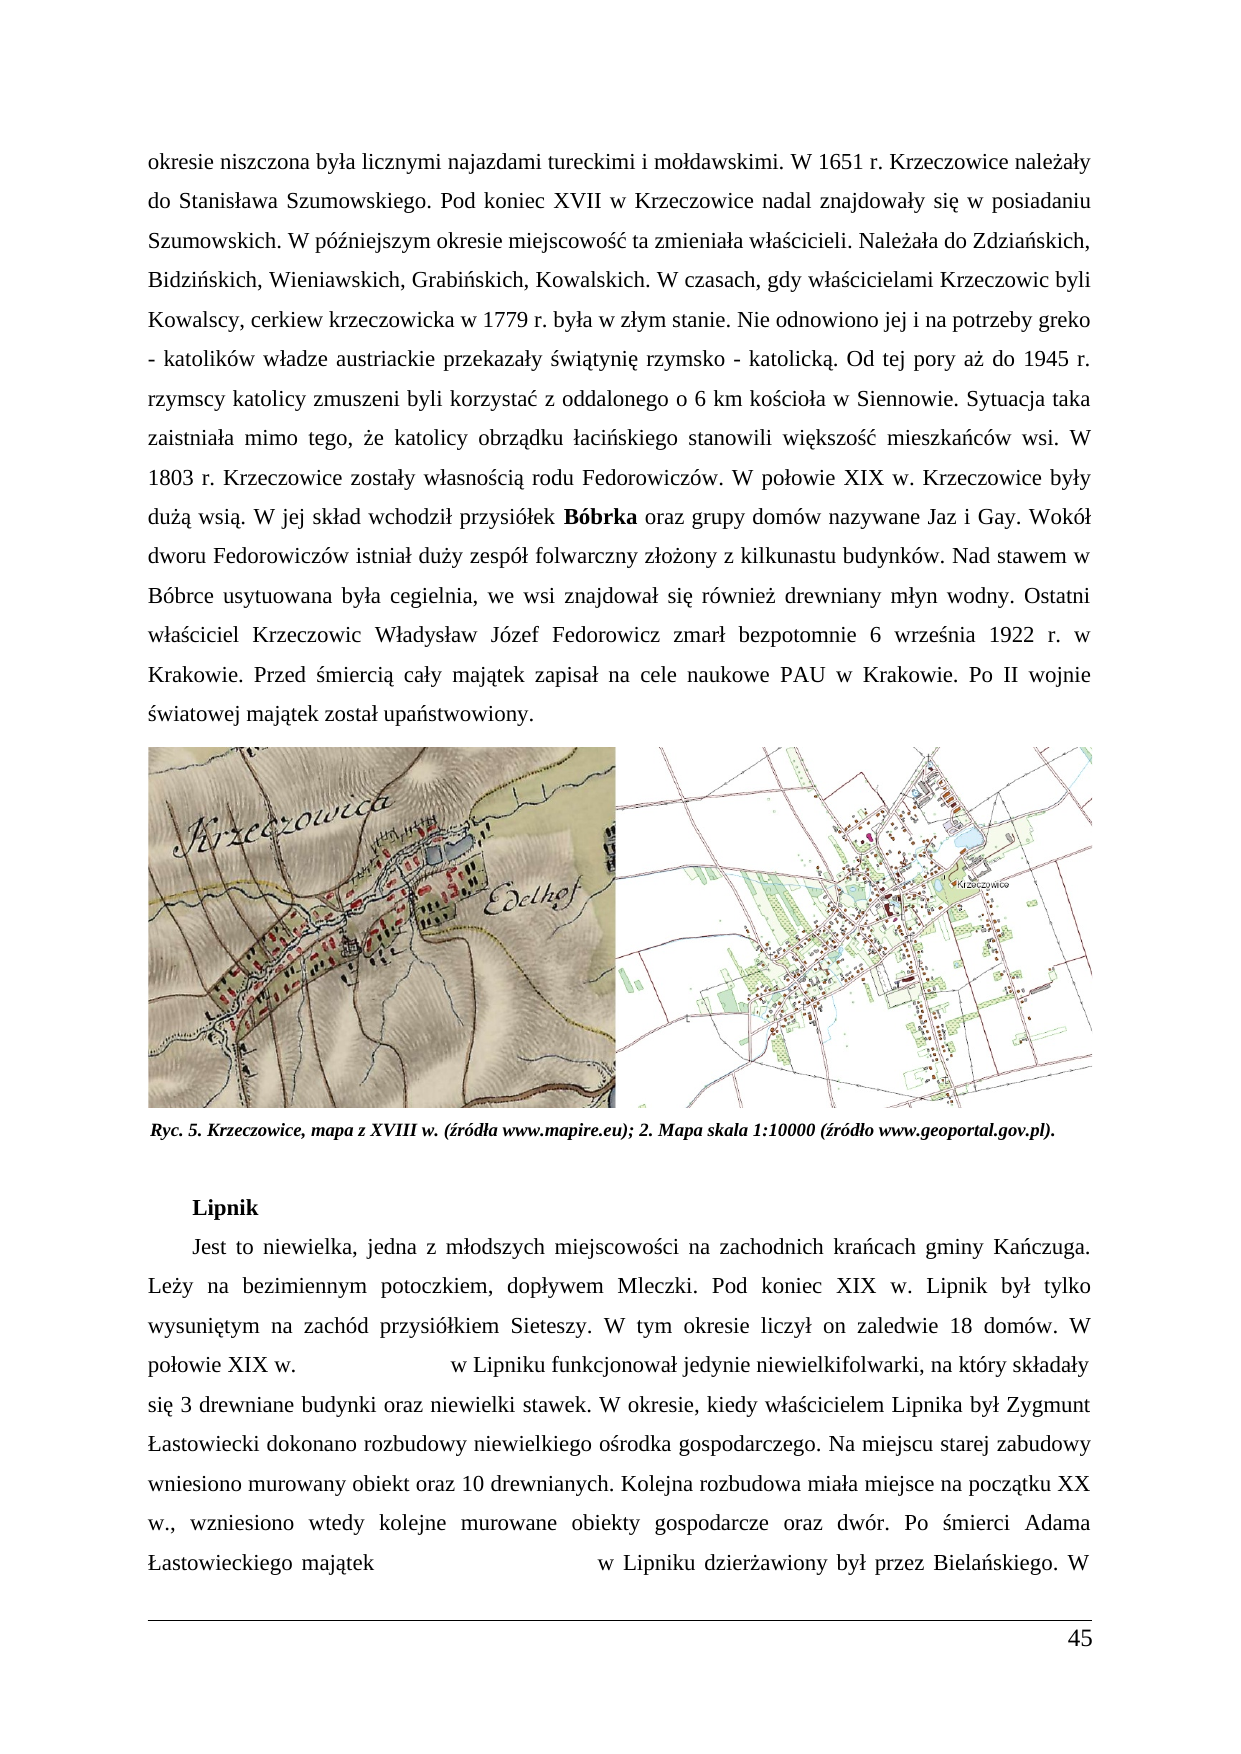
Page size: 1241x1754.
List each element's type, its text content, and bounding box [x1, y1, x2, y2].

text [148, 1233, 1092, 1575]
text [148, 148, 1092, 727]
text Lipnik [148, 1193, 1092, 1220]
picture [148, 747, 1093, 1108]
